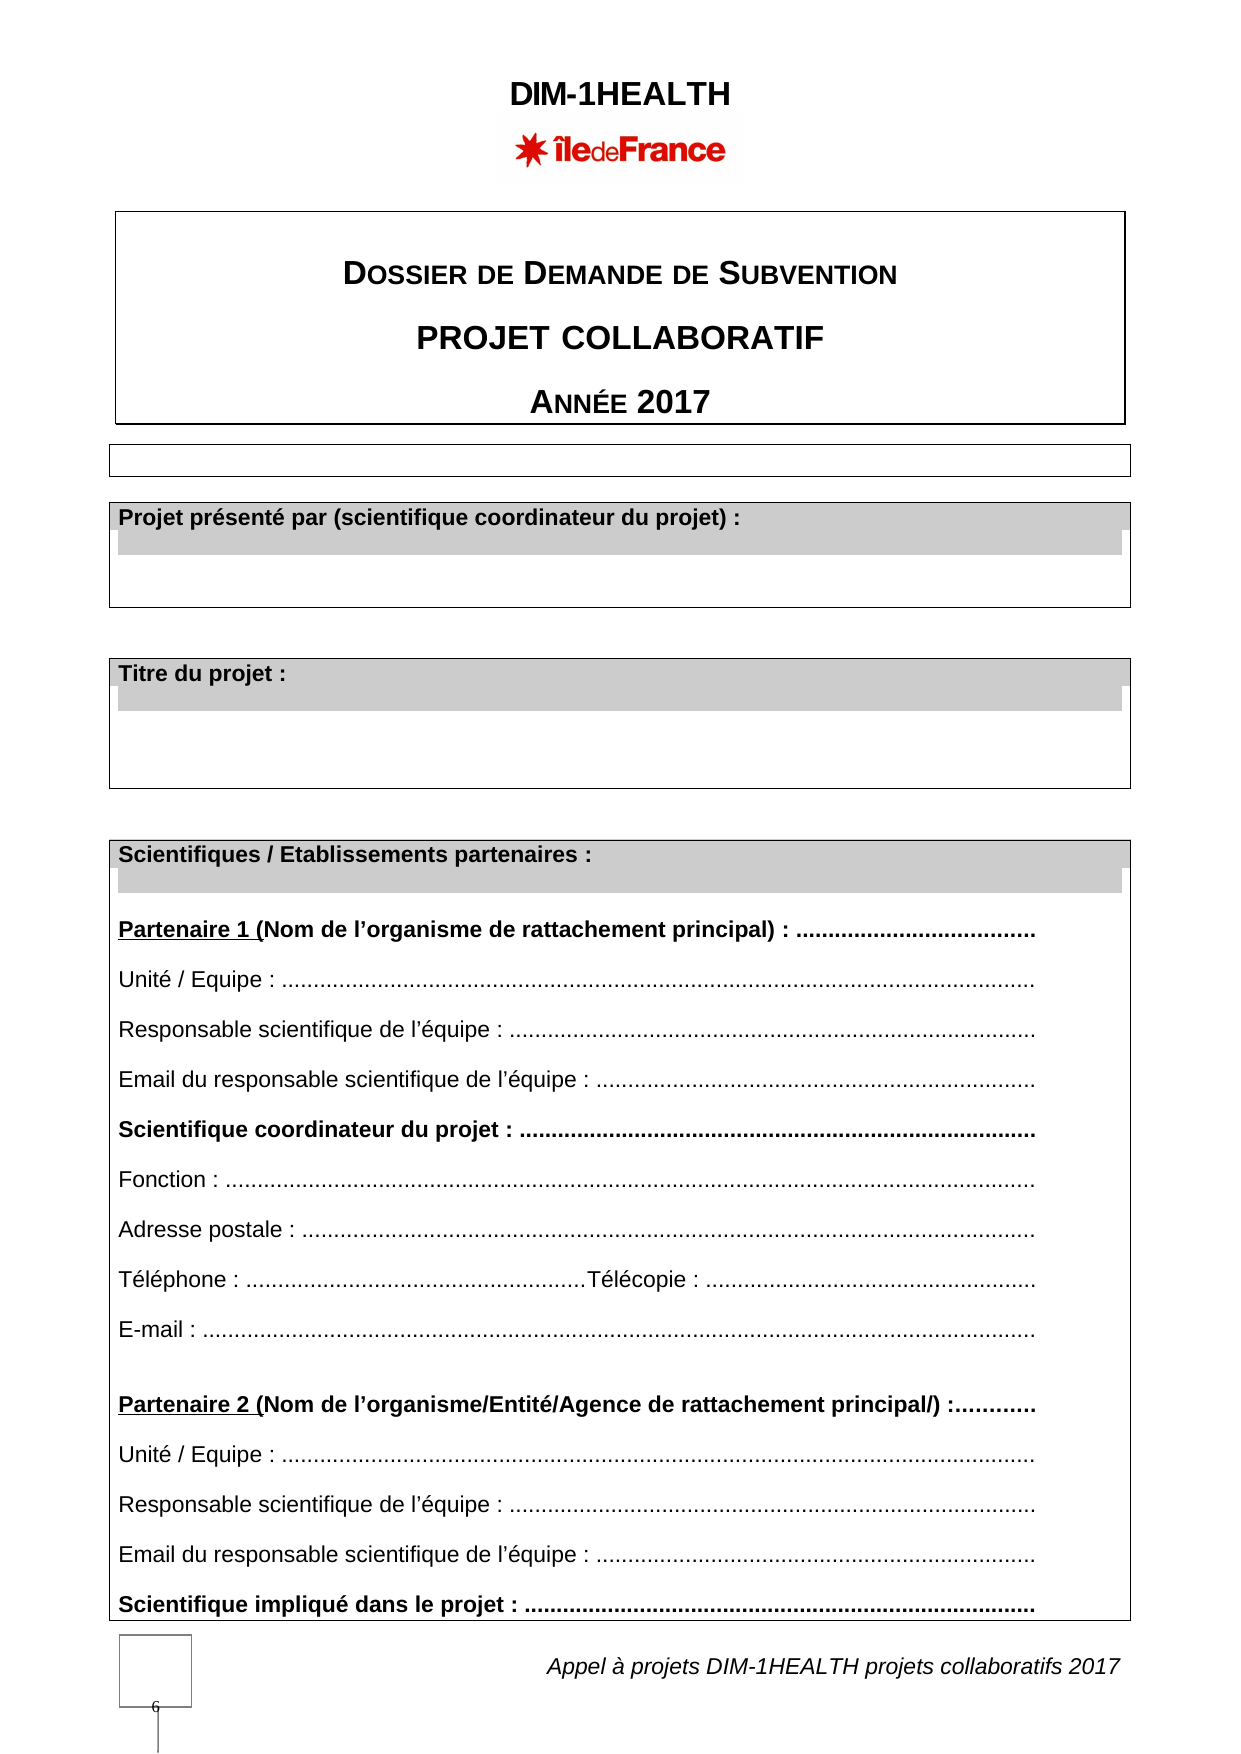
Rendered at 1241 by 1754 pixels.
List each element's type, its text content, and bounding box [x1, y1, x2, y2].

text Adresse postale : [118, 1218, 1122, 1243]
text Fonction : [118, 1168, 1122, 1193]
text E-mail : [118, 1318, 1122, 1343]
text Unité / Equipe : [118, 968, 1122, 993]
text Titre du projet : [110, 659, 1130, 686]
text Responsable scientifique de l’équipe : [118, 1493, 1122, 1518]
text Unité / Equipe : [118, 1443, 1122, 1468]
picture [498, 112, 743, 185]
text Partenaire 2 (Nom de l’organisme/Entité/Agence de rattachement principal/) : [118, 1393, 1122, 1418]
title Dossier de Demande de Subvention [116, 250, 1124, 292]
text Scientifique impliqué dans le projet : [110, 1589, 1130, 1620]
text Partenaire 1 (Nom de l’organisme de rattachement principal) : [118, 893, 1122, 943]
text Scientifiques / Etablissements partenaires : [110, 841, 1130, 868]
text Responsable scientifique de l’équipe : [118, 1018, 1122, 1043]
text Email du responsable scientifique de l’équipe : [118, 1543, 1122, 1568]
title projet collaboratif [116, 308, 1124, 359]
title Année 2017 [116, 379, 1124, 423]
text Scientifique coordinateur du projet : [118, 1118, 1122, 1143]
text Téléphone : Télécopie : [118, 1268, 1122, 1293]
text Email du responsable scientifique de l’équipe : [118, 1068, 1122, 1093]
text Projet présenté par (scientifique coordinateur du projet) : [110, 503, 1130, 530]
